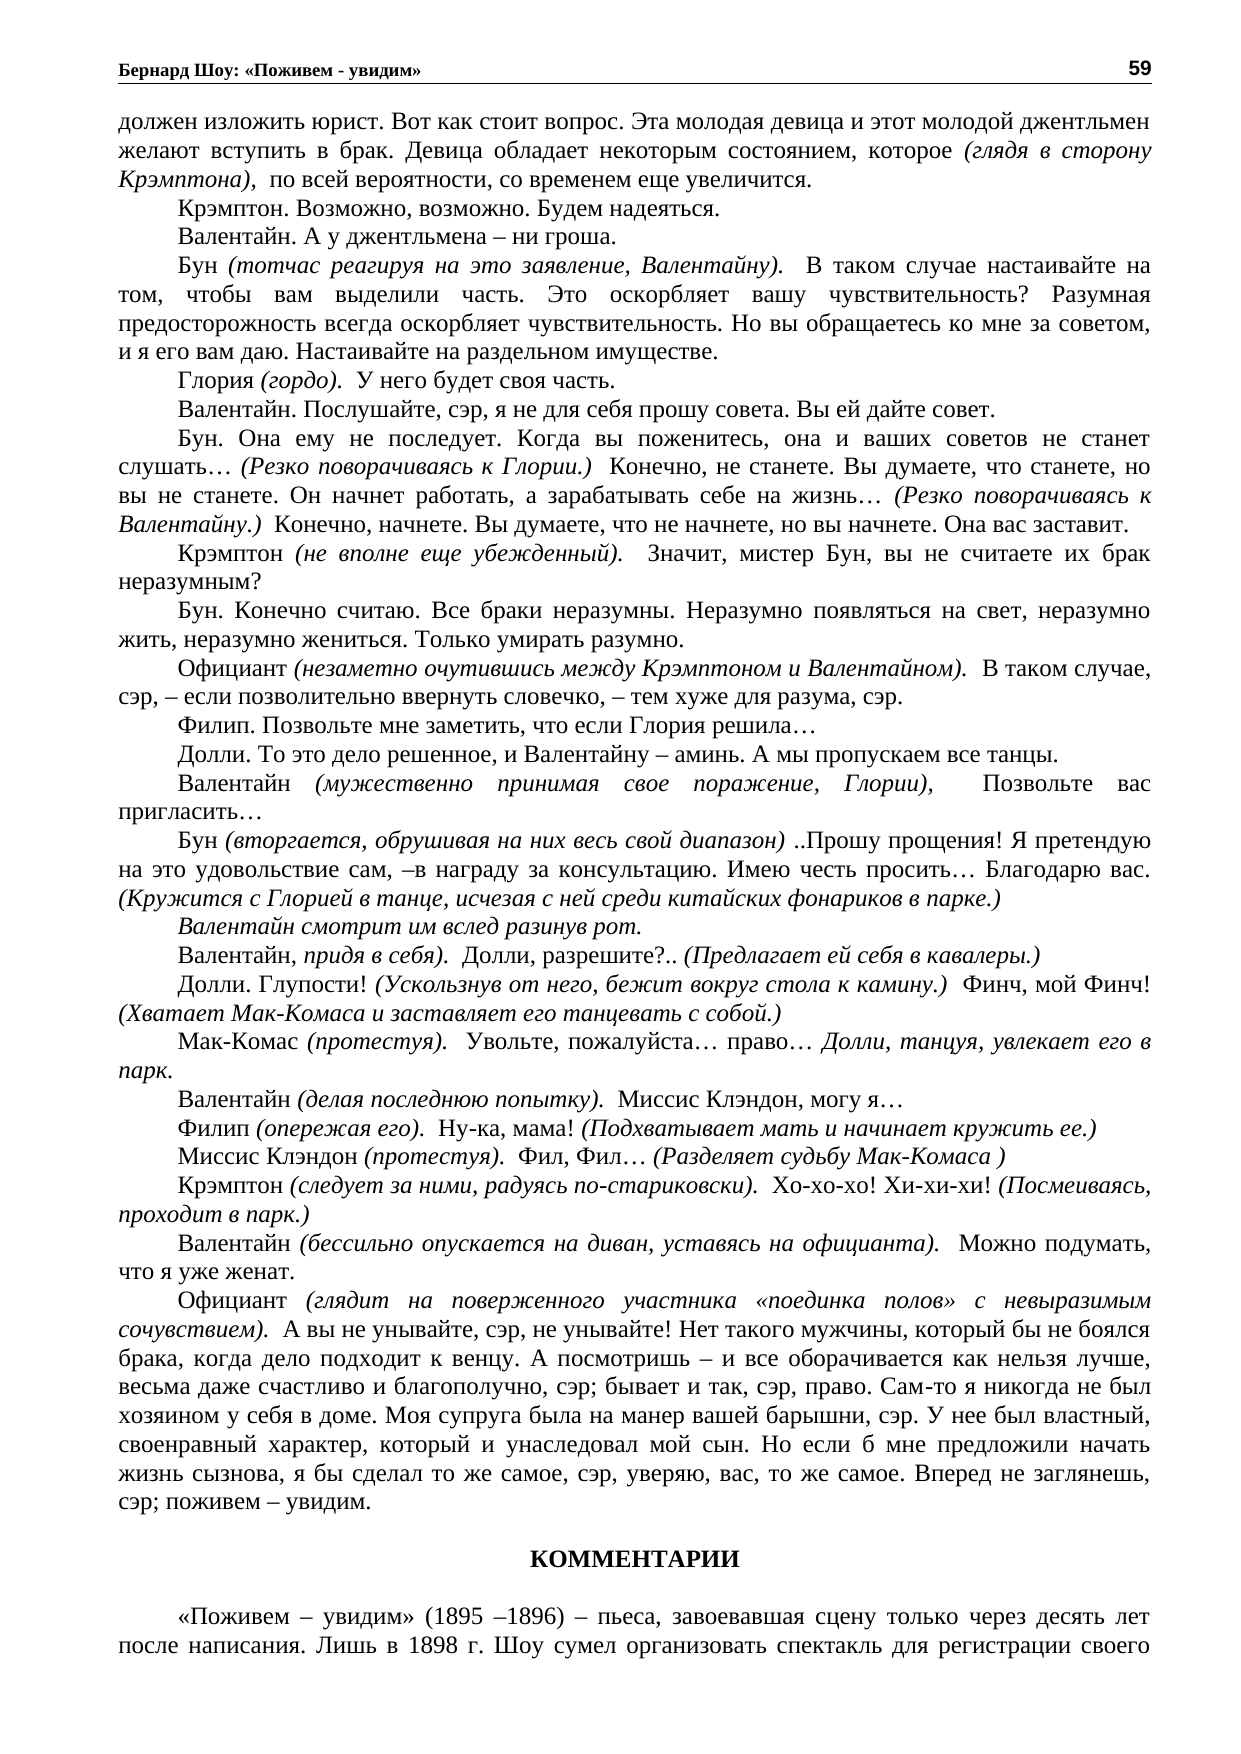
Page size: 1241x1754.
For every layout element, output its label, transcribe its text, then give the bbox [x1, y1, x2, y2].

text Бун. Она ему не последует. Когда вы поженитесь, она и ваших советов не станет слушать… (Резко поворачиваясь к Глории.) Конечно, не станете. Вы думаете, что станете, но вы не станете. Он начнет работать, а зарабатывать себе на жизнь… (Резко поворачиваясь к Валентайну.) Конечно, начнете. Вы думаете, что не начнете, но вы начнете. Она вас заставит. [118, 423, 1152, 538]
text Филип (опережая его). Ну-ка, мама! (Подхватывает мать и начинает кружить ее.) [118, 1113, 1152, 1141]
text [118, 1601, 1152, 1659]
text Валентайн, придя в себя). Долли, разрешите?.. (Предлагает ей себя в кавалеры.) [118, 940, 1152, 969]
text Глория (гордо). У него будет своя часть. [118, 365, 1152, 394]
text Валентайн. А у джентльмена – ни гроша. [118, 221, 1152, 250]
text Миссис Клэндон (протестуя). Фил, Фил… (Разделяет судьбу Мак-Комаса ) [118, 1141, 1152, 1170]
text Официант (глядит на поверженного участника «поединка полов» с невыразимым сочувствием). А вы не унывайте, сэр, не унывайте! Нет такого мужчины, который бы не боялся брака, когда дело подходит к венцу. А посмотришь – и все оборачивается как нельзя лучше, весьма даже счастливо и благополучно, сэр; бывает и так, сэр, право. Сам-то я никогда не был хозяином у себя в доме. Моя супруга была на манер вашей барышни, сэр. У нее был властный, своенравный характер, который и унаследовал мой сын. Но если б мне предложили начать жизнь сызнова, я бы сделал то же самое, сэр, уверяю, вас, то же самое. Вперед не заглянешь, сэр; поживем – увидим. [118, 1285, 1152, 1515]
text Бун. Конечно считаю. Все браки неразумны. Неразумно появляться на свет, неразумно жить, неразумно жениться. Только умирать разумно. [118, 595, 1152, 653]
text Крэмптон (следует за ними, радуясь по-стариковски). Хо-хо-хо! Хи-хи-хи! (Посмеиваясь, проходит в парк.) [118, 1170, 1152, 1228]
text Долли. Глупости! (Ускользнув от него, бежит вокруг стола к камину.) Финч, мой Финч! (Хватает Мак-Комаса и заставляет его танцевать с собой.) [118, 969, 1152, 1026]
text Валентайн (бессильно опускается на диван, уставясь на официанта). Можно подумать, что я уже женат. [118, 1228, 1152, 1285]
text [118, 106, 1152, 193]
text Мак-Комас (протестуя). Увольте, пожалуйста… право… Долли, танцуя, увлекает его в парк. [118, 1026, 1152, 1084]
text Крэмптон (не вполне еще убежденный). Значит, мистер Бун, вы не считаете их брак неразумным? [118, 538, 1152, 595]
text Валентайн смотрит им вслед разинув рот. [118, 911, 1152, 940]
text Бун (вторгается, обрушивая на них весь свой диапазон) ..Прошу прощения! Я претендую на это удовольствие сам, –в награду за консультацию. Имею честь просить… Благодарю вас. (Кружится с Глорией в танце, исчезая с ней среди китайских фонариков в парке.) [118, 825, 1152, 911]
text Валентайн (делая последнюю попытку). Миссис Клэндон, могу я… [118, 1084, 1152, 1113]
subtitle КОММЕНТАРИИ [118, 1544, 1152, 1573]
text Валентайн. Послушайте, сэр, я не для себя прошу совета. Вы ей дайте совет. [118, 394, 1152, 423]
text Крэмптон. Возможно, возможно. Будем надеяться. [118, 193, 1152, 221]
text Бун (тотчас реагируя на это заявление, Валентайну). В таком случае настаивайте на том, чтобы вам выделили часть. Это оскорбляет вашу чувствительность? Разумная предосторожность всегда оскорбляет чувствительность. Но вы обращаетесь ко мне за советом, и я его вам даю. Настаивайте на раздельном имуществе. [118, 250, 1152, 365]
text Валентайн (мужественно принимая свое поражение, Глории), Позвольте вас пригласить… [118, 768, 1152, 825]
text Долли. То это дело решенное, и Валентайну – аминь. А мы пропускаем все танцы. [118, 739, 1152, 768]
text Филип. Позвольте мне заметить, что если Глория решила… [118, 710, 1152, 739]
text Официант (незаметно очутившись между Крэмптоном и Валентайном). В таком случае, сэр, – если позволительно ввернуть словечко, – тем хуже для разума, сэр. [118, 653, 1152, 710]
